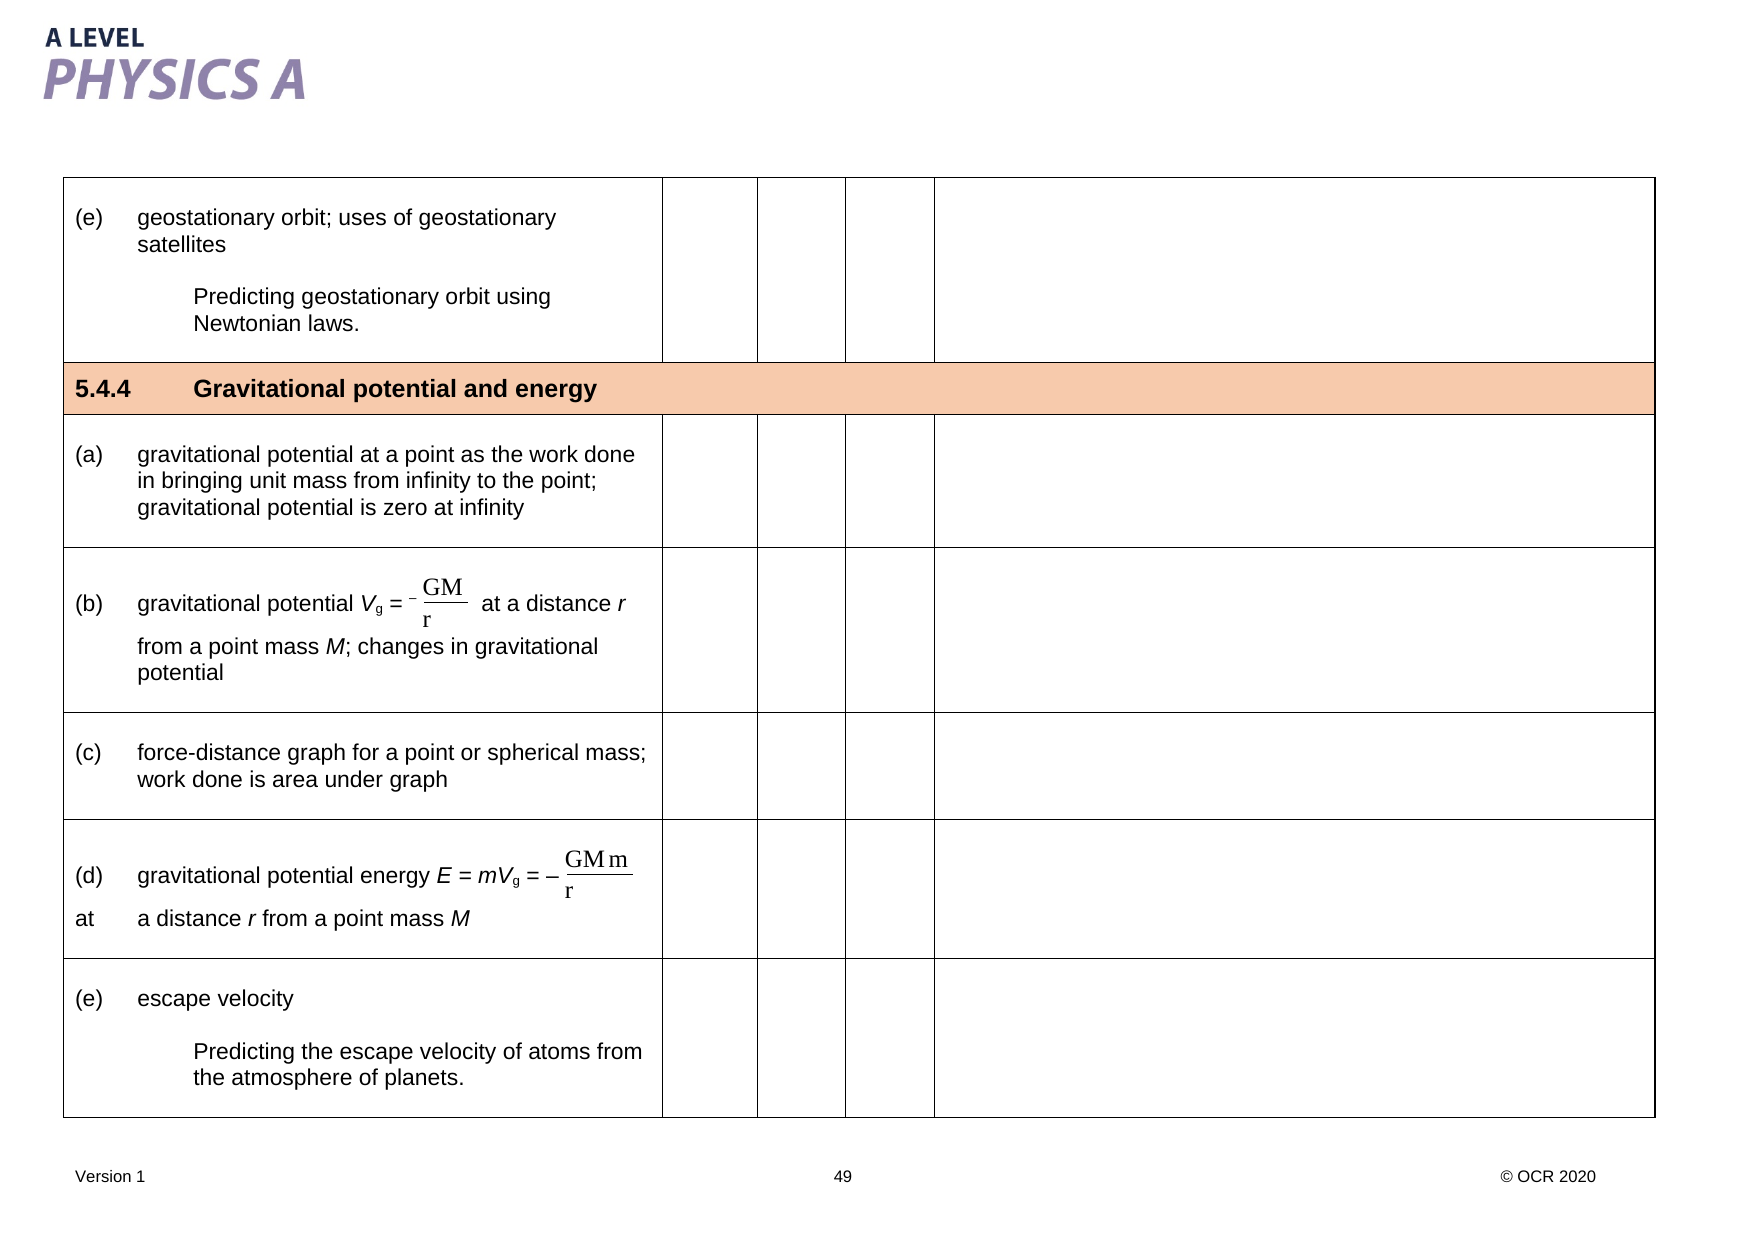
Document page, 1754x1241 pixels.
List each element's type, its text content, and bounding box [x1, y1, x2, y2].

table_cell [758, 713, 845, 818]
table_cell [935, 178, 1654, 362]
table_cell [846, 820, 934, 957]
table_cell [663, 548, 757, 712]
table_cell [846, 713, 934, 818]
table_cell (b) gravitational potential Vg = – at a distance r from a point mass M; changes in gravitational potential [64, 548, 662, 712]
table_cell [935, 713, 1654, 818]
table_cell [846, 959, 934, 1117]
table_cell [758, 178, 845, 362]
table_cell 5.4.4 Gravitational potential and energy [64, 363, 1654, 414]
table_cell [846, 178, 934, 362]
table_cell (a) gravitational potential at a point as the work done in bringing unit mass from infinity to the point; gravitational potential is zero at infinity [64, 415, 662, 547]
table_cell [758, 415, 845, 547]
table_cell [935, 820, 1654, 957]
picture [0, 0, 1749, 175]
table_cell [663, 820, 757, 957]
table_cell [663, 959, 757, 1117]
table_cell [846, 548, 934, 712]
table_cell (e) geostationary orbit; uses of geostationary satellites Predicting geostationary orbit using Newtonian laws. [64, 178, 662, 362]
table_cell [935, 959, 1654, 1117]
table_cell [846, 415, 934, 547]
table_cell [758, 820, 845, 957]
table_cell [663, 713, 757, 818]
table_cell (d) gravitational potential energy E = mVg = – at a distance r from a point mass M [64, 820, 662, 957]
table_cell (c) force-distance graph for a point or spherical mass; work done is area under graph [64, 713, 662, 818]
table_cell [758, 959, 845, 1117]
table_cell [758, 548, 845, 712]
table_cell [935, 548, 1654, 712]
table_cell [663, 178, 757, 362]
table_cell [663, 415, 757, 547]
table_cell [935, 415, 1654, 547]
table_cell (e) escape velocity Predicting the escape velocity of atoms from the atmosphere of planets. [64, 959, 662, 1117]
